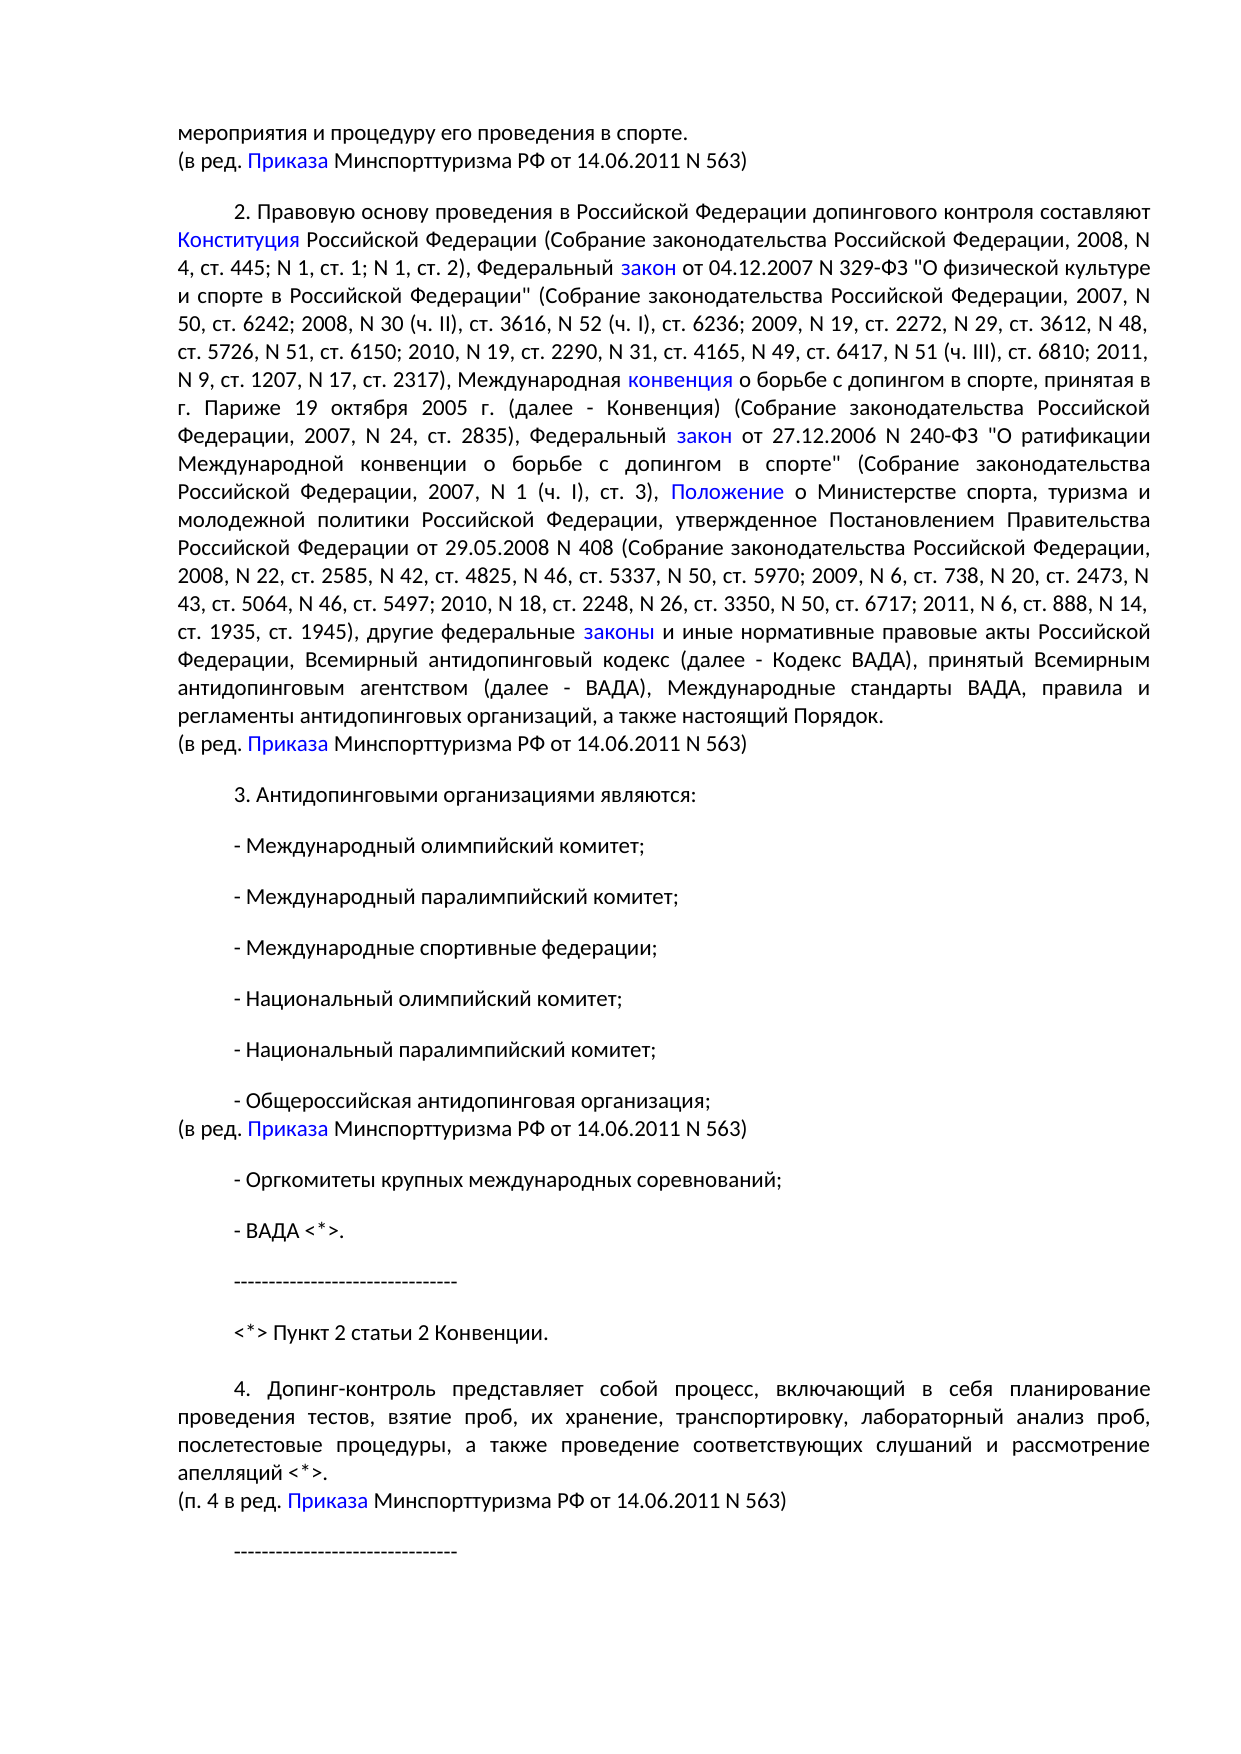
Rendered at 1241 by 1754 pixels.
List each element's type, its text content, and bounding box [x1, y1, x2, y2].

text 2. Правовую основу проведения в Российской Федерации допингового контроля составляют Конституция Российской Федерации (Собрание законодательства Российской Федерации, 2008, N 4, ст. 445; N 1, ст. 1; N 1, ст. 2), Федеральный закон от 04.12.2007 N 329-ФЗ "О физической культуре и спорте в Российской Федерации" (Собрание законодательства Российской Федерации, 2007, N 50, ст. 6242; 2008, N 30 (ч. II), ст. 3616, N 52 (ч. I), ст. 6236; 2009, N 19, ст. 2272, N 29, ст. 3612, N 48, ст. 5726, N 51, ст. 6150; 2010, N 19, ст. 2290, N 31, ст. 4165, N 49, ст. 6417, N 51 (ч. III), ст. 6810; 2011, N 9, ст. 1207, N 17, ст. 2317), Международная конвенция о борьбе с допингом в спорте, принятая в г. Париже 19 октября 2005 г. (далее - Конвенция) (Собрание законодательства Российской Федерации, 2007, N 24, ст. 2835), Федеральный закон от 27.12.2006 N 240-ФЗ "О ратификации Международной конвенции о борьбе с допингом в спорте" (Собрание законодательства Российской Федерации, 2007, N 1 (ч. I), ст. 3), Положение о Министерстве спорта, туризма и молодежной политики Российской Федерации, утвержденное Постановлением Правительства Российской Федерации от 29.05.2008 N 408 (Собрание законодательства Российской Федерации, 2008, N 22, ст. 2585, N 42, ст. 4825, N 46, ст. 5337, N 50, ст. 5970; 2009, N 6, ст. 738, N 20, ст. 2473, N 43, ст. 5064, N 46, ст. 5497; 2010, N 18, ст. 2248, N 26, ст. 3350, N 50, ст. 6717; 2011, N 6, ст. 888, N 14, ст. 1935, ст. 1945), другие федеральные законы и иные нормативные правовые акты Российской Федерации, Всемирный антидопинговый кодекс (далее - Кодекс ВАДА), принятый Всемирным антидопинговым агентством (далее - ВАДА), Международные стандарты ВАДА, правила и регламенты антидопинговых организаций, а также настоящий Порядок. [177, 197, 1152, 729]
text 4. Допинг-контроль представляет собой процесс, включающий в себя планирование проведения тестов, взятие проб, их хранение, транспортировку, лабораторный анализ проб, послетестовые процедуры, а также проведение соответствующих слушаний и рассмотрение апелляций <*>. [177, 1374, 1152, 1486]
text (в ред. Приказа Минспорттуризма РФ от 14.06.2011 N 563) [177, 146, 1152, 174]
text - Международные спортивные федерации; [177, 933, 1152, 961]
text -------------------------------- [177, 1267, 1152, 1295]
text (в ред. Приказа Минспорттуризма РФ от 14.06.2011 N 563) [177, 1114, 1152, 1142]
text -------------------------------- [177, 1537, 1152, 1565]
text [177, 118, 1152, 146]
text 3. Антидопинговыми организациями являются: [177, 780, 1152, 808]
text - Международный паралимпийский комитет; [177, 882, 1152, 910]
text - Международный олимпийский комитет; [177, 831, 1152, 859]
text <*> Пункт 2 статьи 2 Конвенции. [177, 1318, 1152, 1346]
text - Национальный паралимпийский комитет; [177, 1035, 1152, 1063]
text - Общероссийская антидопинговая организация; [177, 1086, 1152, 1114]
text - Оргкомитеты крупных международных соревнований; [177, 1165, 1152, 1193]
text (в ред. Приказа Минспорттуризма РФ от 14.06.2011 N 563) [177, 729, 1152, 757]
text - Национальный олимпийский комитет; [177, 984, 1152, 1012]
text - ВАДА <*>. [177, 1216, 1152, 1244]
text (п. 4 в ред. Приказа Минспорттуризма РФ от 14.06.2011 N 563) [177, 1486, 1152, 1514]
